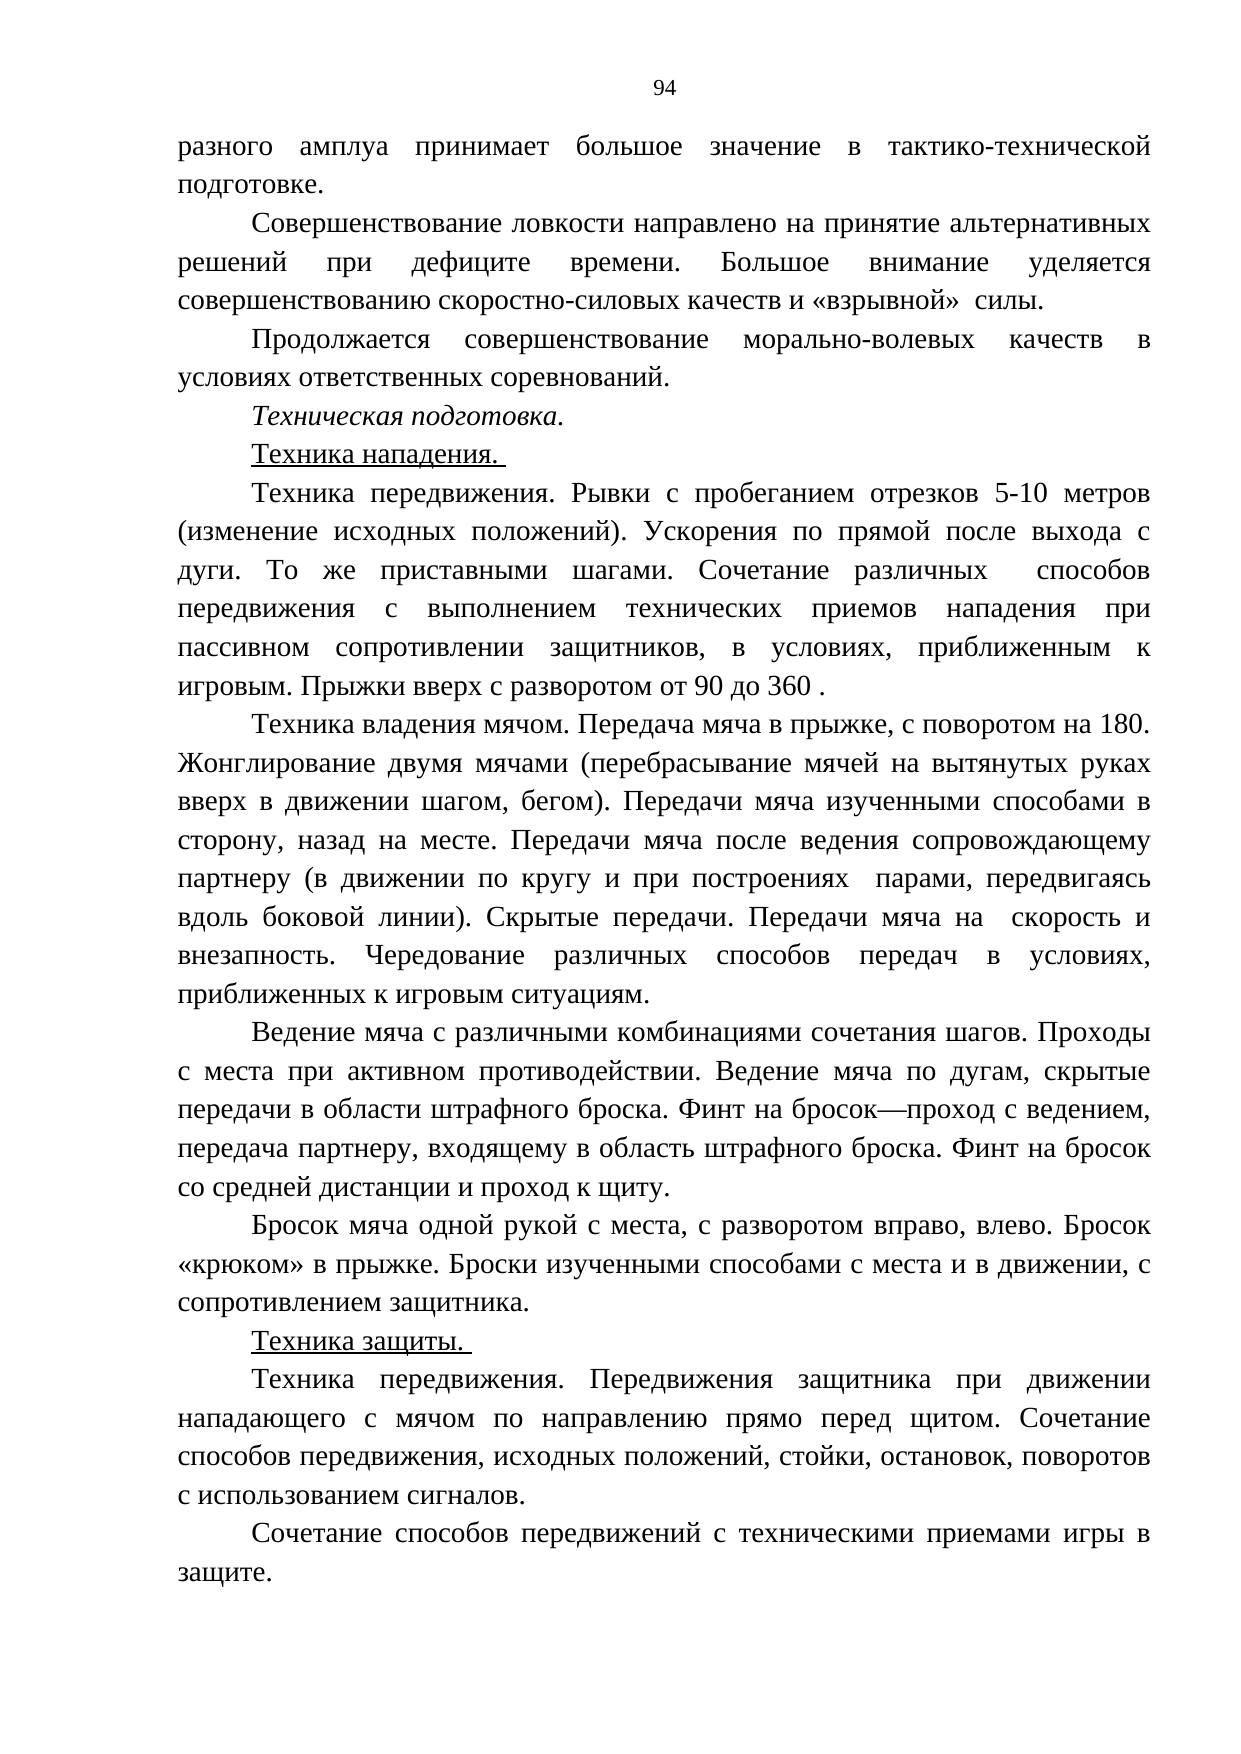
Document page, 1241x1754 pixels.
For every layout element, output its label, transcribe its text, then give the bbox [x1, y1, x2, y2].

text Ведение мяча с различными комбинациями сочетания шагов. Проходы с места при активном противодействии. Ведение мяча по дугам, скрытые передачи в области штрафного броска. Финт на бросок—проход с ведением, передача партнеру, входящему в область штрафного броска. Финт на бросок со средней дистанции и проход к щиту. [177, 1014, 1152, 1202]
text Совершенствование ловкости направлено на принятие альтернативных решений при дефиците времени. Большое внимание уделяется совершенствованию скоростно-силовых качеств и «взрывной» силы. [177, 205, 1152, 316]
text Техническая подготовка. [177, 398, 1152, 431]
text Техника передвижения. Передвижения защитника при движении нападающего с мячом по направлению прямо перед щитом. Сочетание способов передвижения, исходных положений, стойки, остановок, поворотов с использованием сигналов. [177, 1361, 1152, 1511]
text Техника нападения. [177, 436, 1152, 470]
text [177, 128, 1152, 200]
text Бросок мяча одной рукой с места, с разворотом вправо, влево. Бросок «крюком» в прыжке. Броски изученными способами с места и в движении, с сопротивлением защитника. [177, 1207, 1152, 1318]
text Продолжается совершенствование морально-волевых качеств в условиях ответственных соревнований. [177, 321, 1152, 393]
text Сочетание способов передвижений с техническими приемами игры в защите. [177, 1516, 1152, 1588]
text Техника передвижения. Рывки с пробеганием отрезков 5-10 метров (изменение исходных положений). Ускорения по прямой после выхода с дуги. То же приставными шагами. Сочетание различных способов передвижения с выполнением технических приемов нападения при пассивном сопротивлении защитников, в условиях, приближенным к игровым. Прыжки вверх с разворотом от 90 до 360 . [177, 475, 1152, 701]
text Техника защиты. [177, 1323, 1152, 1356]
text Техника владения мячом. Передача мяча в прыжке, с поворотом на 180. Жонглирование двумя мячами (перебрасывание мячей на вытянутых руках вверх в движении шагом, бегом). Передачи мяча изученными способами в сторону, назад на месте. Передачи мяча после ведения сопровождающему партнеру (в движении по кругу и при построениях парами, передвигаясь вдоль боковой линии). Скрытые передачи. Передачи мяча на скорость и внезапность. Чередование различных способов передач в условиях, приближенных к игровым ситуациям. [177, 706, 1152, 1009]
